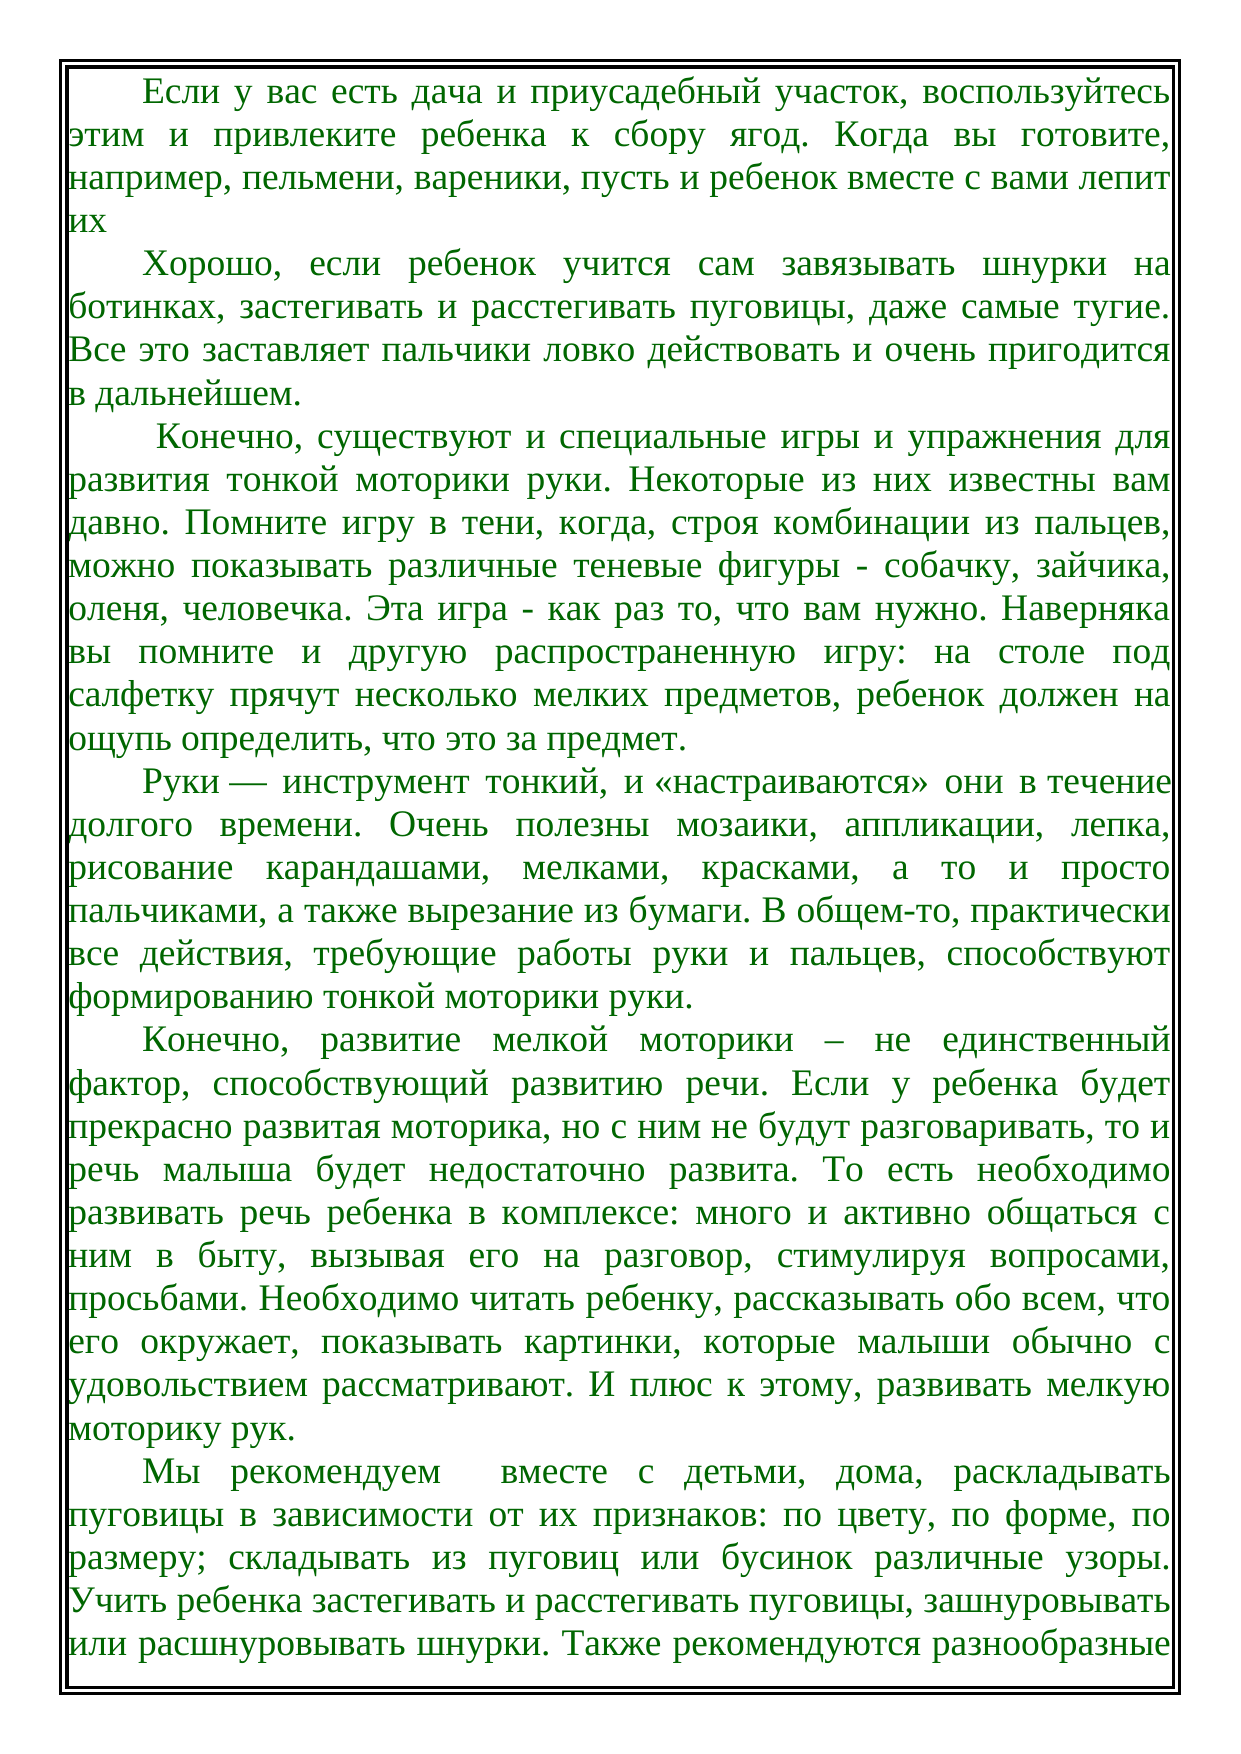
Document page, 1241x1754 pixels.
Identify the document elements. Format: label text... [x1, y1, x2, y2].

text Хорошо, если ребенок учится сам завязывать шнурки на ботинках, застегивать и расстегивать пуговицы, даже самые тугие. Все это заставляет пальчики ловко действовать и очень пригодится в дальнейшем. [69, 241, 1172, 413]
text Если у вас есть дача и приусадебный участок, воспользуйтесь этим и привлеките ребенка к сбору ягод. Когда вы готовите, например, пельмени, вареники, пусть и ребенок вместе с вами лепит их [69, 69, 1172, 241]
text Руки — инструмент тонкий, и «настраиваются» они в течение долгого времени. Очень полезны мозаики, аппликации, лепка, рисование карандашами, мелками, красками, а то и просто пальчиками, а также вырезание из бумаги. В общем-то, практически все действия, требующие работы руки и пальцев, способствуют формированию тонкой моторики руки. [69, 758, 1172, 1017]
text Конечно, существуют и специальные игры и упражнения для развития тонкой моторики руки. Некоторые из них известны вам давно. Помните игру в тени, когда, строя комбинации из пальцев, можно показывать различные теневые фигуры - собачку, зайчика, оленя, человечка. Эта игра - как раз то, что вам нужно. Наверняка вы помните и другую распространенную игру: на столе под салфетку прячут несколько мелких предметов, ребенок должен на ощупь определить, что это за предмет. [69, 413, 1172, 758]
text Конечно, развитие мелкой моторики – не единственный фактор, способствующий развитию речи. Если у ребенка будет прекрасно развитая моторика, но с ним не будут разговаривать, то и речь малыша будет недостаточно развита. То есть необходимо развивать речь ребенка в комплексе: много и активно общаться с ним в быту, вызывая его на разговор, стимулируя вопросами, просьбами. Необходимо читать ребенку, рассказывать обо всем, что его окружает, показывать картинки, которые малыши обычно с удовольствием рассматривают. И плюс к этому, развивать мелкую моторику рук. [69, 1017, 1172, 1448]
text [69, 1448, 1172, 1664]
